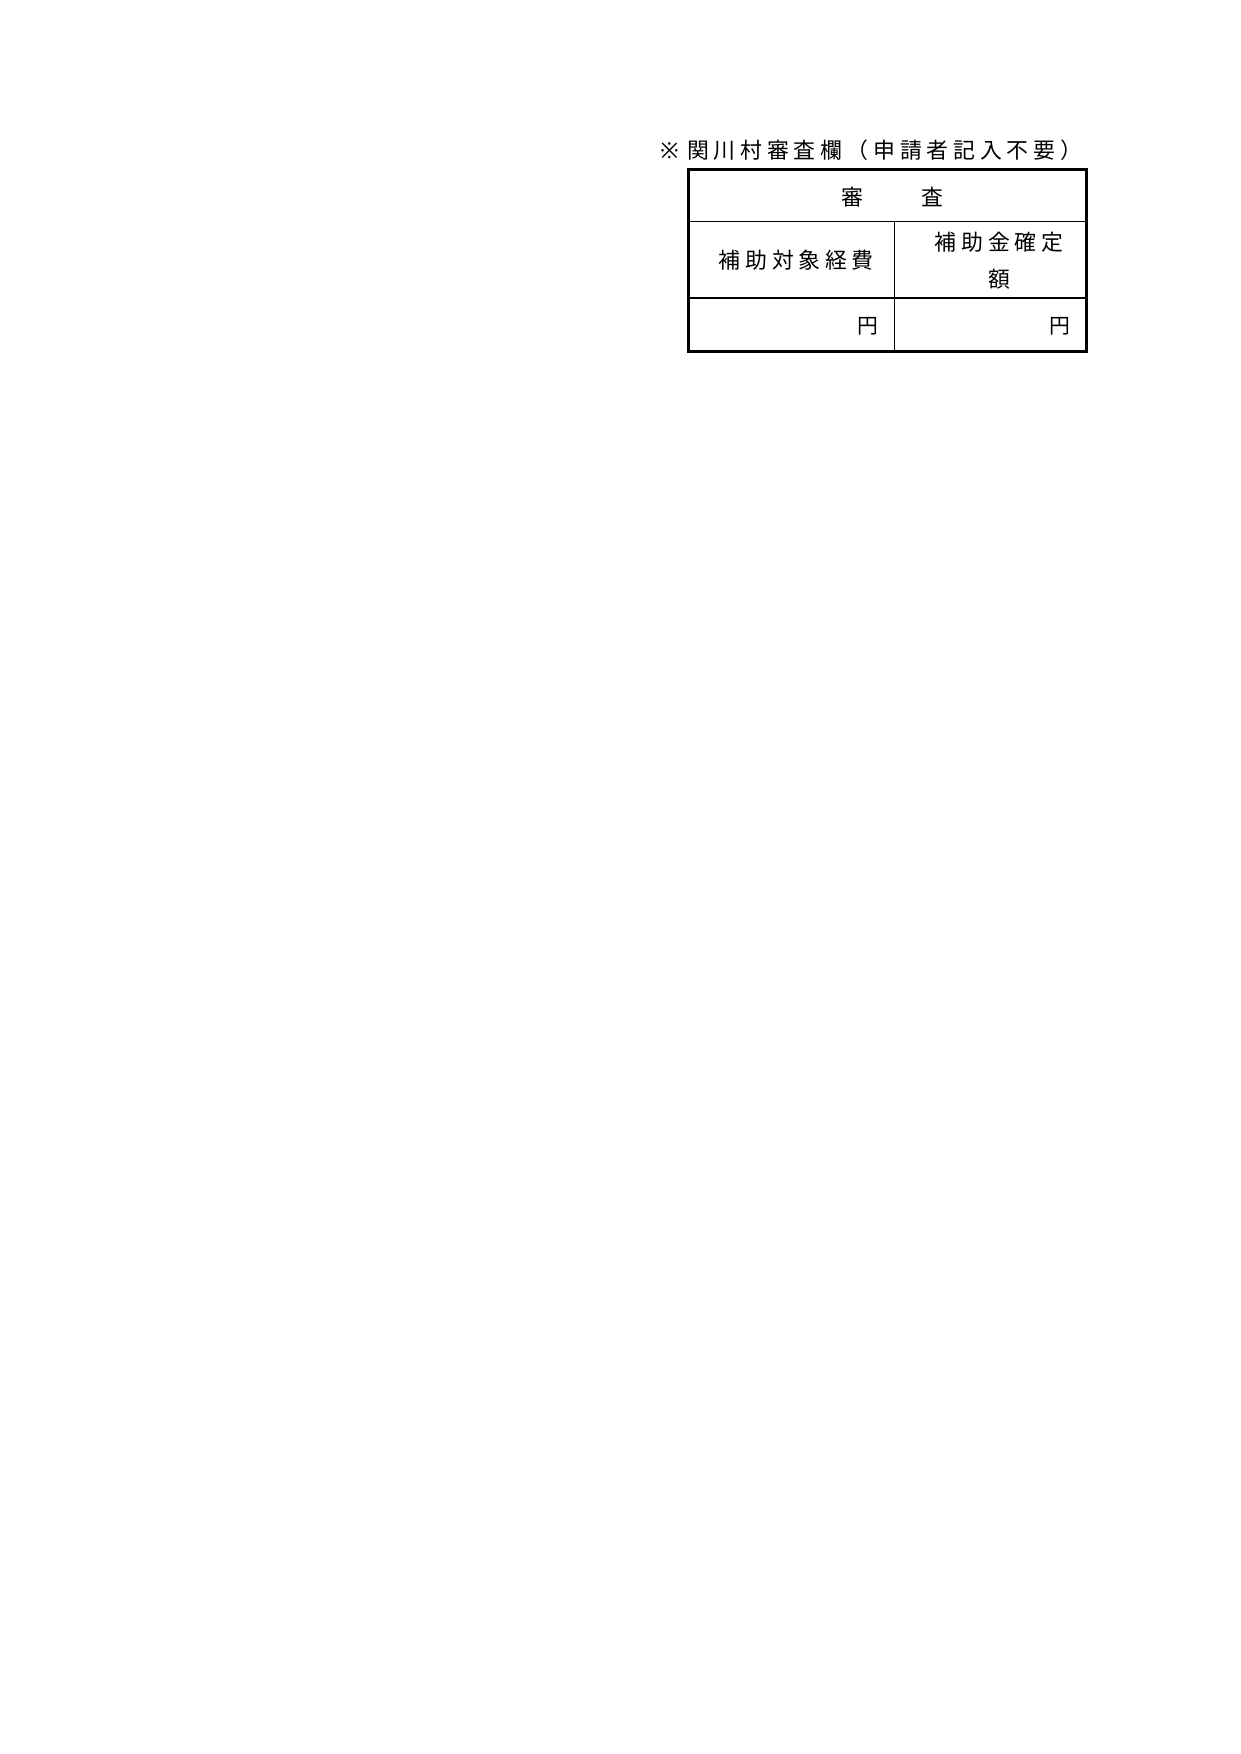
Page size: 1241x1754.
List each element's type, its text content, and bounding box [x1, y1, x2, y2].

table_cell 補助金確定額 [895, 222, 1085, 297]
table_cell 円 [690, 299, 894, 350]
table_cell 円 [895, 299, 1085, 350]
text ※関川村審査欄（申請者記入不要） [153, 130, 1087, 167]
table_cell 補助対象経費 [690, 222, 894, 297]
table_header 審 査 [690, 171, 1085, 221]
